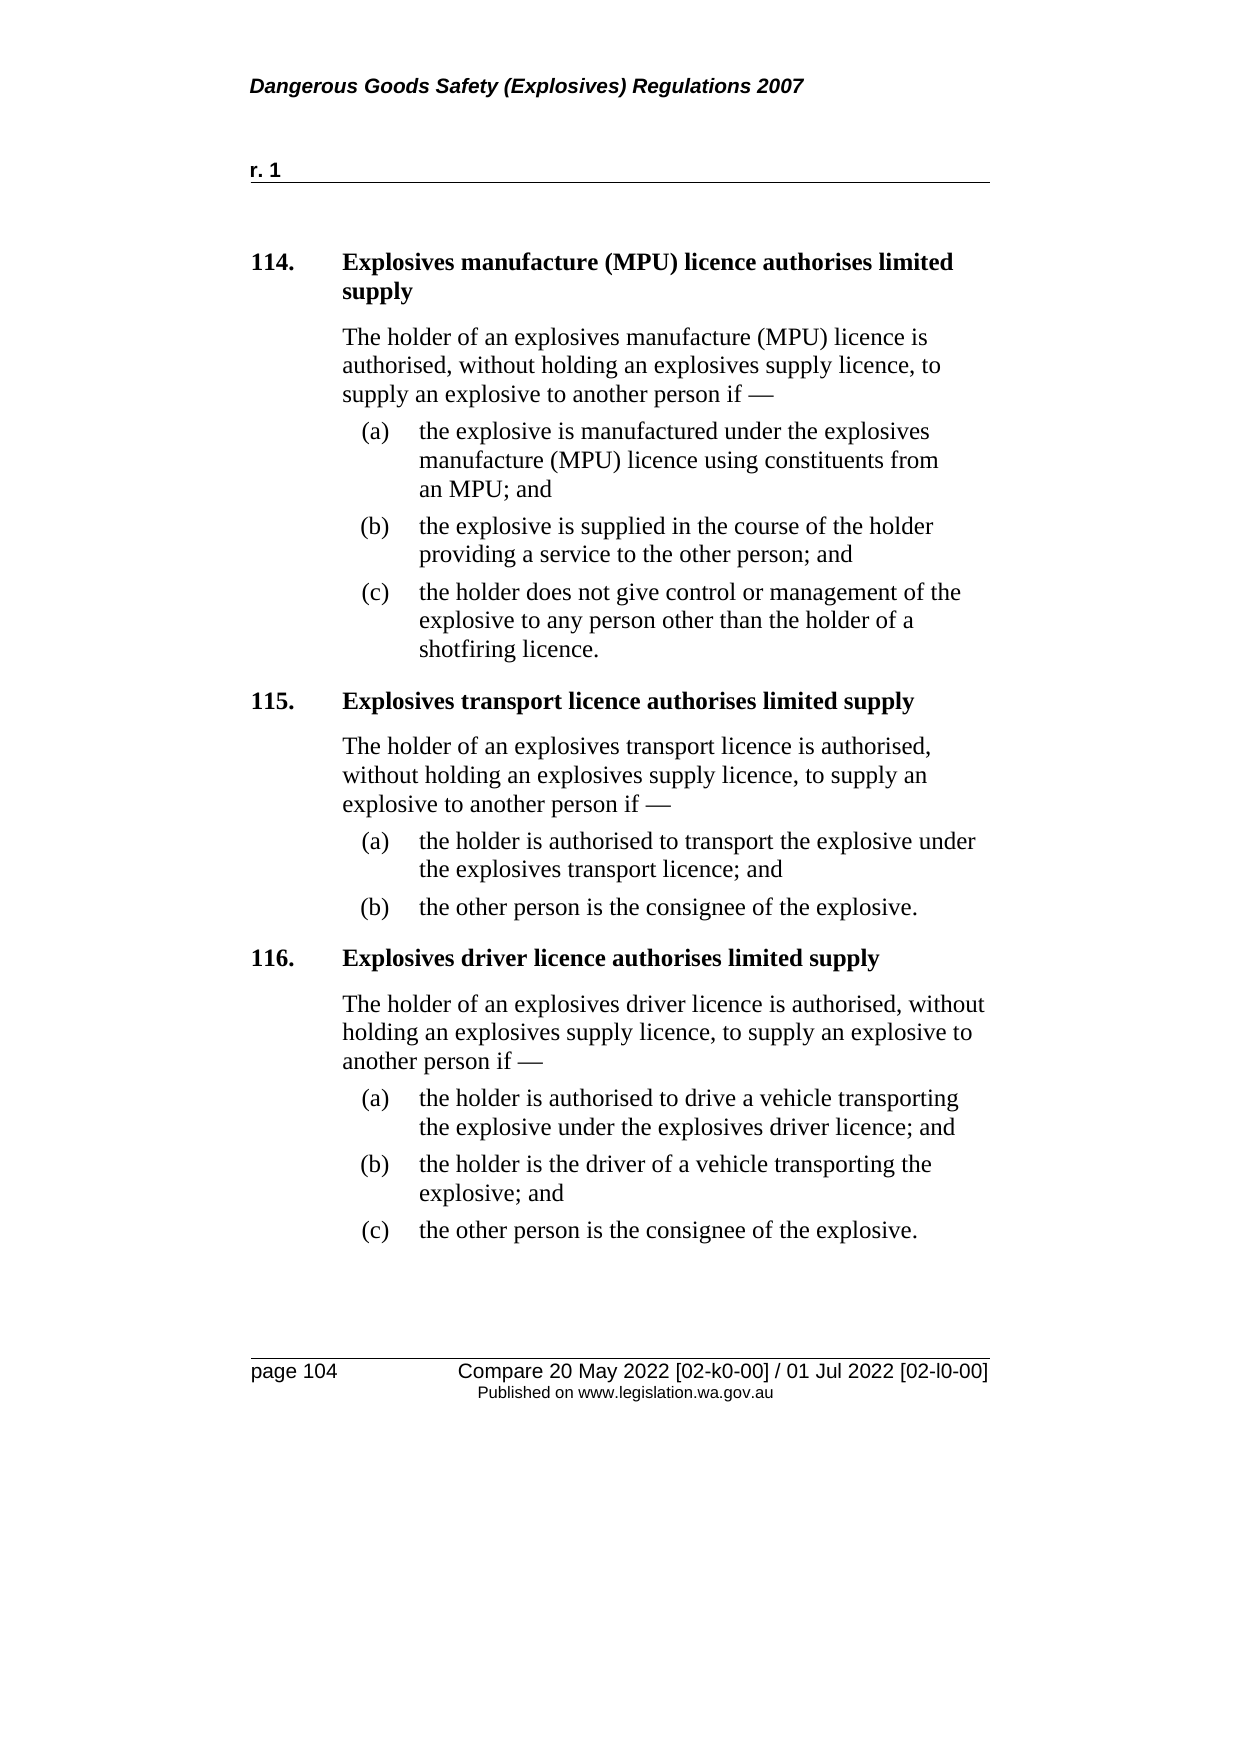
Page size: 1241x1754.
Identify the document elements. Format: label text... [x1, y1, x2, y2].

text (a) the holder is authorised to transport the explosive under the explosives transport licence; and [251, 826, 990, 883]
subtitle 115. Explosives transport licence authorises limited supply [251, 686, 990, 714]
subtitle 116. Explosives driver licence authorises limited supply [251, 943, 990, 972]
text (b) the explosive is supplied in the course of the holder providing a service to the other person; and [251, 511, 990, 568]
text The holder of an explosives driver licence is authorised, without holding an explosives supply licence, to supply an explosive to another person if — [251, 989, 990, 1075]
text (c) the holder does not give control or management of the explosive to any person other than the holder of a shotfiring licence. [251, 577, 990, 663]
text (c) the other person is the consignee of the explosive. [251, 1215, 990, 1244]
text The holder of an explosives transport licence is authorised, without holding an explosives supply licence, to supply an explosive to another person if — [251, 731, 990, 817]
text (b) the holder is the driver of a vehicle transporting the explosive; and [251, 1149, 990, 1207]
text (a) the holder is authorised to drive a vehicle transporting the explosive under the explosives driver licence; and [251, 1083, 990, 1141]
text (a) the explosive is manufactured under the explosives manufacture (MPU) licence using constituents from an MPU; and [251, 416, 990, 502]
text (b) the other person is the consignee of the explosive. [251, 892, 990, 920]
text The holder of an explosives manufacture (MPU) licence is authorised, without holding an explosives supply licence, to supply an explosive to another person if — [251, 322, 990, 408]
subtitle 114. Explosives manufacture (MPU) licence authorises limited supply [251, 247, 990, 305]
